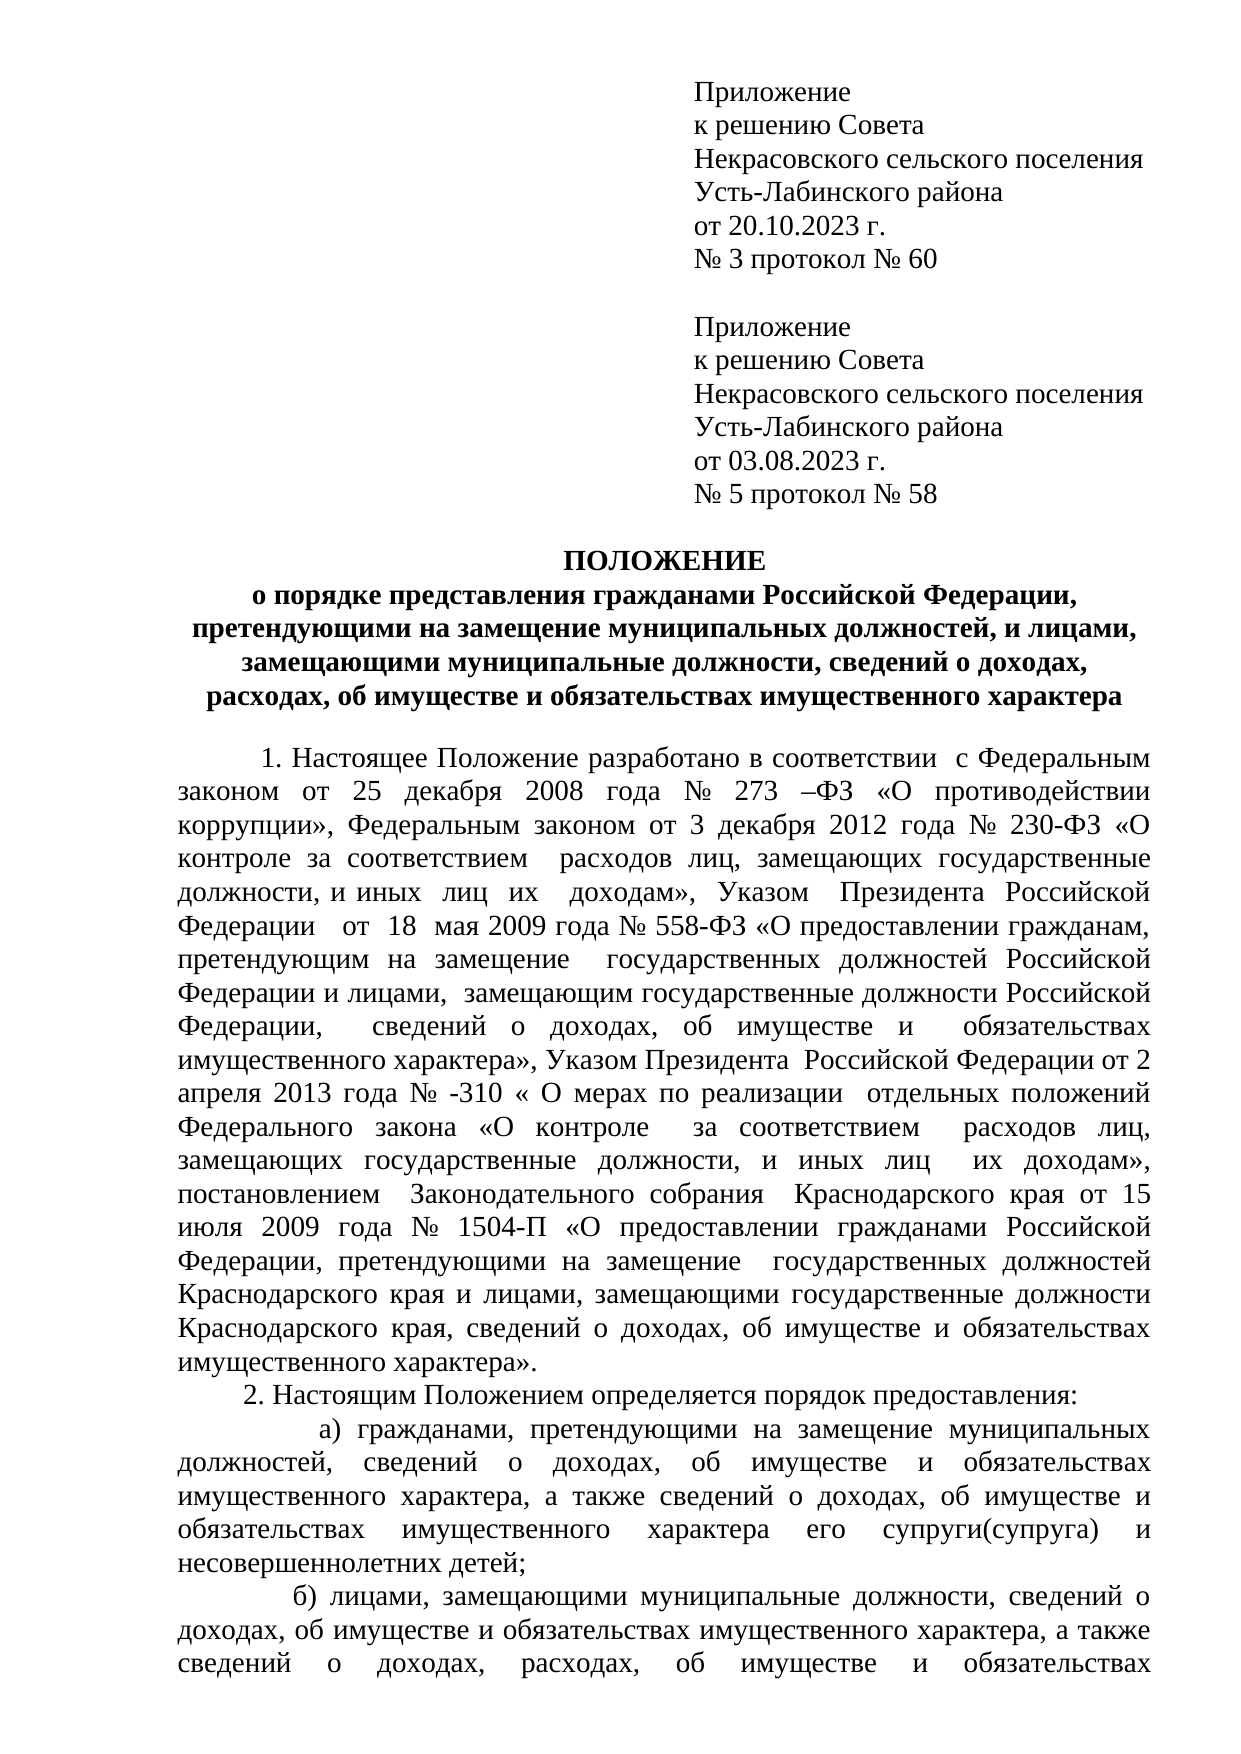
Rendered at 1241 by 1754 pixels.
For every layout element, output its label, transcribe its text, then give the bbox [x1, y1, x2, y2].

text № 3 протокол № 60 [620, 242, 1152, 275]
text к решению Совета [620, 342, 1152, 376]
text Приложение [693, 74, 1152, 107]
text ПОЛОЖЕНИЕ [177, 543, 1152, 577]
text а) гражданами, претендующими на замещение муниципальных должностей, сведений о доходах, об имуществе и обязательствах имущественного характера, а также сведений о доходах, об имуществе и обязательствах имущественного характера его супруги(супруга) и несовершеннолетних детей; [177, 1411, 1152, 1578]
text от 20.10.2023 г. [620, 208, 1152, 242]
text Некрасовского сельского поселения [620, 376, 1152, 409]
text Некрасовского сельского поселения [693, 141, 1152, 174]
text к решению Совета [620, 107, 1152, 141]
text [177, 1578, 1152, 1679]
text 1. Настоящее Положение разработано в соответствии с Федеральным законом от 25 декабря 2008 года № 273 –ФЗ «О противодействии коррупции», Федеральным законом от 3 декабря 2012 года № 230-ФЗ «О контроле за соответствием расходов лиц, замещающих государственные должности, и иных лиц их доходам», Указом Президента Российской Федерации от 18 мая 2009 года № 558-ФЗ «О предоставлении гражданам, претендующим на замещение государственных должностей Российской Федерации и лицами, замещающим государственные должности Российской Федерации, сведений о доходах, об имуществе и обязательствах имущественного характера», Указом Президента Российской Федерации от 2 апреля 2013 года № -310 « О мерах по реализации отдельных положений Федерального закона «О контроле за соответствием расходов лиц, замещающих государственные должности, и иных лиц их доходам», постановлением Законодательного собрания Краснодарского края от 15 июля 2009 года № 1504-П «О предоставлении гражданами Российской Федерации, претендующими на замещение государственных должностей Краснодарского края и лицами, замещающими государственные должности Краснодарского края, сведений о доходах, об имуществе и обязательствах имущественного характера». [177, 740, 1152, 1377]
text о порядке представления гражданами Российской Федерации, претендующими на замещение муниципальных должностей, и лицами, замещающими муниципальные должности, сведений о доходах, расходах, об имуществе и обязательствах имущественного характера [177, 577, 1152, 711]
text Усть-Лабинского района [620, 174, 1152, 208]
text Приложение [620, 309, 1152, 342]
text № 5 протокол № 58 [620, 476, 1152, 510]
text от 03.08.2023 г. [620, 443, 1152, 476]
text Усть-Лабинского района [620, 409, 1152, 443]
text 2. Настоящим Положением определяется порядок предоставления: [177, 1377, 1152, 1411]
